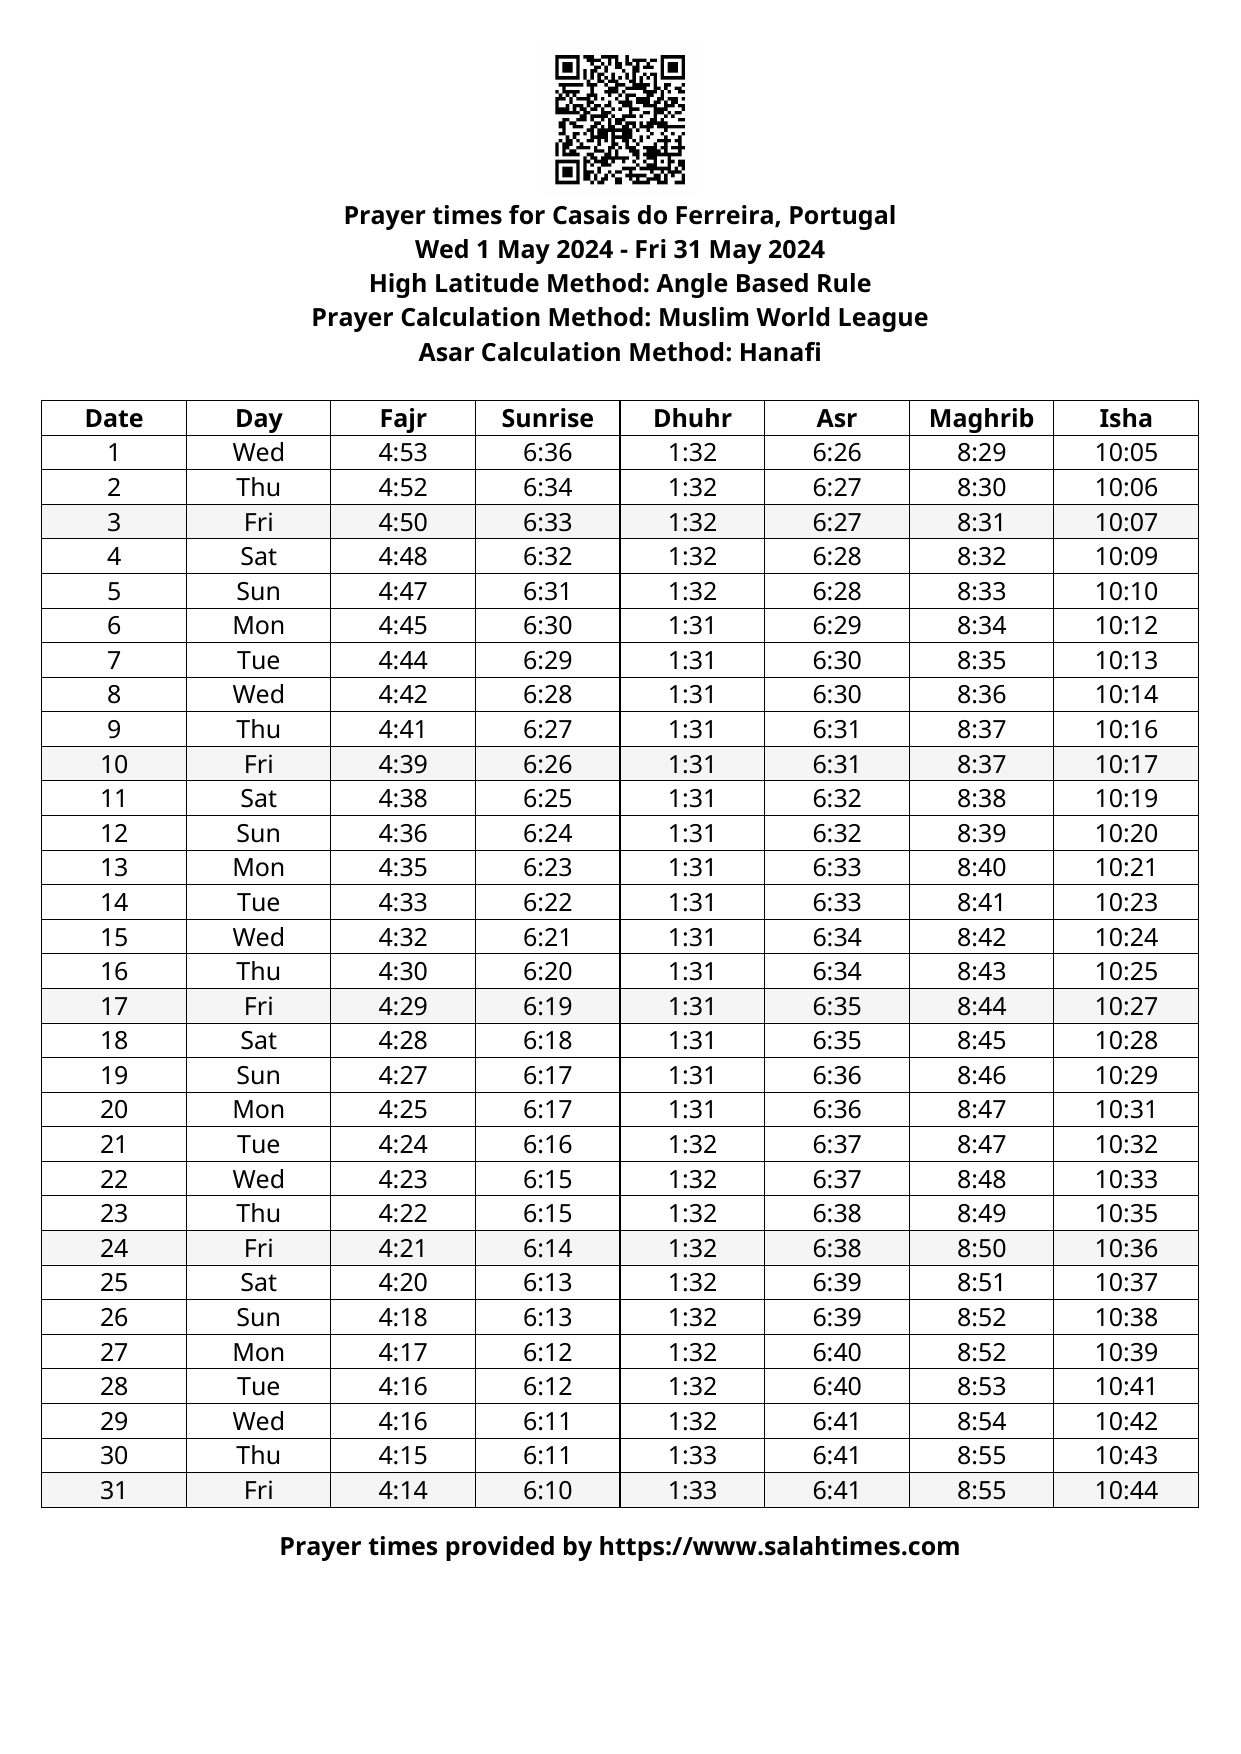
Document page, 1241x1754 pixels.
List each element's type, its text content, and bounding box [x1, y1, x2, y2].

table_cell 1:32 [621, 574, 764, 607]
table_cell 19 [42, 1058, 186, 1092]
table_cell Wed [187, 920, 330, 953]
table_cell 1:31 [621, 989, 764, 1022]
table_cell 10:21 [1054, 851, 1198, 884]
table_cell 31 [42, 1473, 186, 1507]
table_cell Sat [187, 1024, 330, 1057]
table_cell 10:38 [1054, 1300, 1198, 1334]
table_cell Thu [187, 1439, 330, 1472]
table_cell 13 [42, 851, 186, 884]
text Wed 1 May 2024 - Fri 31 May 2024 [42, 232, 1198, 266]
table_cell 4:14 [331, 1473, 475, 1507]
table_cell Thu [187, 954, 330, 988]
table_cell 1:32 [621, 539, 764, 573]
table_cell 1:31 [621, 1024, 764, 1057]
table_cell 10:09 [1054, 539, 1198, 573]
table_cell 10:44 [1054, 1473, 1198, 1507]
table_cell 4:20 [331, 1266, 475, 1299]
table_cell 8:29 [910, 436, 1053, 469]
table_cell 6:33 [765, 851, 909, 884]
table_cell 8:47 [910, 1093, 1053, 1126]
table_cell 6:11 [476, 1404, 619, 1437]
table_cell 8:52 [910, 1335, 1053, 1368]
table_cell 6:27 [765, 505, 909, 538]
table_cell 4:30 [331, 954, 475, 988]
table_cell 6:27 [765, 470, 909, 504]
table_cell 6:20 [476, 954, 619, 988]
table_cell 8:41 [910, 885, 1053, 919]
table_cell 4:17 [331, 1335, 475, 1368]
table_cell 4:16 [331, 1369, 475, 1403]
table_cell 6:24 [476, 816, 619, 849]
table_cell 4:27 [331, 1058, 475, 1092]
table_cell 16 [42, 954, 186, 988]
table_cell 4:35 [331, 851, 475, 884]
table_cell 10:10 [1054, 574, 1198, 607]
table_cell 4:22 [331, 1196, 475, 1230]
table_cell Fri [187, 1231, 330, 1264]
table_cell 4:39 [331, 747, 475, 780]
text Prayer times for Casais do Ferreira, Portugal [42, 198, 1198, 232]
table_cell 6:18 [476, 1024, 619, 1057]
table_cell 2 [42, 470, 186, 504]
table_cell 8:53 [910, 1369, 1053, 1403]
table_cell 6:15 [476, 1196, 619, 1230]
table_cell 1:31 [621, 609, 764, 642]
table_cell 6:34 [765, 954, 909, 988]
table_cell 6:26 [765, 436, 909, 469]
table_cell 10:39 [1054, 1335, 1198, 1368]
text Asar Calculation Method: Hanafi [42, 334, 1198, 368]
table_cell 8:31 [910, 505, 1053, 538]
table_cell 20 [42, 1093, 186, 1126]
table_cell 6:17 [476, 1093, 619, 1126]
table_cell 6:11 [476, 1439, 619, 1472]
table_header Asr [765, 401, 909, 434]
table_cell 10:13 [1054, 643, 1198, 677]
table_cell 6:33 [476, 505, 619, 538]
table_cell 17 [42, 989, 186, 1022]
table_cell 6:40 [765, 1335, 909, 1368]
table_cell 4:21 [331, 1231, 475, 1264]
table_cell 10:42 [1054, 1404, 1198, 1437]
table_cell 1:32 [621, 1300, 764, 1334]
table_cell 8:49 [910, 1196, 1053, 1230]
table_cell 4:38 [331, 781, 475, 815]
table_cell 6:19 [476, 989, 619, 1022]
table_cell 4:50 [331, 505, 475, 538]
table_cell 8:30 [910, 470, 1053, 504]
table_header Fajr [331, 401, 475, 434]
table_cell 4:53 [331, 436, 475, 469]
table_cell 1:31 [621, 920, 764, 953]
table_cell 10:31 [1054, 1093, 1198, 1126]
table_cell 10:06 [1054, 470, 1198, 504]
table_cell Sat [187, 1266, 330, 1299]
table_cell 10:32 [1054, 1127, 1198, 1161]
table_cell 8:45 [910, 1024, 1053, 1057]
table_header Maghrib [910, 401, 1053, 434]
table_header Date [42, 401, 186, 434]
table_cell 8:37 [910, 712, 1053, 746]
table_cell 6:32 [765, 781, 909, 815]
table_cell 6:31 [476, 574, 619, 607]
table_cell 5 [42, 574, 186, 607]
table_cell 1:32 [621, 1266, 764, 1299]
table_cell Thu [187, 1196, 330, 1230]
table_cell 4:24 [331, 1127, 475, 1161]
table_cell 10:16 [1054, 712, 1198, 746]
table_cell 6:31 [765, 747, 909, 780]
table_cell 1:32 [621, 436, 764, 469]
table_cell 6:15 [476, 1162, 619, 1195]
table_cell 8:37 [910, 747, 1053, 780]
table_cell 4:47 [331, 574, 475, 607]
table_cell 6:13 [476, 1266, 619, 1299]
table_cell 12 [42, 816, 186, 849]
table_cell 4:42 [331, 678, 475, 711]
table_cell 6:38 [765, 1196, 909, 1230]
table_cell 8:35 [910, 643, 1053, 677]
table_cell 10:28 [1054, 1024, 1198, 1057]
table_cell 10:24 [1054, 920, 1198, 953]
table_cell 6:31 [765, 712, 909, 746]
table_cell 1:33 [621, 1473, 764, 1507]
table_cell 14 [42, 885, 186, 919]
table_cell 6:41 [765, 1404, 909, 1437]
table_cell 10:19 [1054, 781, 1198, 815]
table_cell 29 [42, 1404, 186, 1437]
table_cell 8:34 [910, 609, 1053, 642]
table_cell 6:28 [765, 574, 909, 607]
table_cell 9 [42, 712, 186, 746]
table_cell 1:32 [621, 1335, 764, 1368]
table_cell 6:41 [765, 1439, 909, 1472]
table_cell 10:12 [1054, 609, 1198, 642]
table_header Sunrise [476, 401, 619, 434]
table_cell Thu [187, 712, 330, 746]
table_cell 10:17 [1054, 747, 1198, 780]
table_cell 3 [42, 505, 186, 538]
table_cell 6:39 [765, 1300, 909, 1334]
table_header Isha [1054, 401, 1198, 434]
table_cell 6:41 [765, 1473, 909, 1507]
table_cell 27 [42, 1335, 186, 1368]
table_cell 10:07 [1054, 505, 1198, 538]
table_cell Fri [187, 505, 330, 538]
table_cell 4 [42, 539, 186, 573]
table_cell 6 [42, 609, 186, 642]
table_cell 10:36 [1054, 1231, 1198, 1264]
table_cell 6:14 [476, 1231, 619, 1264]
table_cell 4:28 [331, 1024, 475, 1057]
text High Latitude Method: Angle Based Rule [42, 266, 1198, 300]
table_cell 4:52 [331, 470, 475, 504]
table_cell 6:36 [476, 436, 619, 469]
picture [542, 41, 699, 198]
table_cell 6:32 [765, 816, 909, 849]
table_cell Sun [187, 816, 330, 849]
table_cell 8:43 [910, 954, 1053, 988]
table_cell Mon [187, 851, 330, 884]
table_cell 6:17 [476, 1058, 619, 1092]
table_cell 8:47 [910, 1127, 1053, 1161]
table_cell Sun [187, 1058, 330, 1092]
table_cell 1:32 [621, 1369, 764, 1403]
table_cell 1:33 [621, 1439, 764, 1472]
table_cell Fri [187, 1473, 330, 1507]
table_cell 6:27 [476, 712, 619, 746]
table_cell Sun [187, 1300, 330, 1334]
text Prayer Calculation Method: Muslim World League [42, 300, 1198, 334]
table_cell 15 [42, 920, 186, 953]
table_header Dhuhr [621, 401, 764, 434]
table_cell 4:33 [331, 885, 475, 919]
table_cell 4:18 [331, 1300, 475, 1334]
table_cell Mon [187, 1093, 330, 1126]
table_cell 4:32 [331, 920, 475, 953]
table_cell 8:33 [910, 574, 1053, 607]
table_cell 8:50 [910, 1231, 1053, 1264]
table_cell 6:29 [476, 643, 619, 677]
table_cell 10:35 [1054, 1196, 1198, 1230]
table_cell 8:55 [910, 1473, 1053, 1507]
table_cell 6:33 [765, 885, 909, 919]
table_cell Fri [187, 989, 330, 1022]
table_cell 6:37 [765, 1127, 909, 1161]
table_cell 6:36 [765, 1058, 909, 1092]
table_cell 10:41 [1054, 1369, 1198, 1403]
table_cell 1 [42, 436, 186, 469]
table_cell 1:31 [621, 643, 764, 677]
table_cell 1:31 [621, 747, 764, 780]
table_cell 4:36 [331, 816, 475, 849]
table_cell 30 [42, 1439, 186, 1472]
table_cell Sat [187, 539, 330, 573]
table_cell 6:35 [765, 989, 909, 1022]
table_cell 6:30 [476, 609, 619, 642]
table_cell 8:54 [910, 1404, 1053, 1437]
table_cell 6:30 [765, 678, 909, 711]
table_cell 6:34 [476, 470, 619, 504]
table_cell 8:52 [910, 1300, 1053, 1334]
table_cell 6:16 [476, 1127, 619, 1161]
table_cell 8:51 [910, 1266, 1053, 1299]
table_cell 8:42 [910, 920, 1053, 953]
table_cell 24 [42, 1231, 186, 1264]
table_cell 6:22 [476, 885, 619, 919]
table_cell Wed [187, 1162, 330, 1195]
table_cell 6:36 [765, 1093, 909, 1126]
table_cell 10:29 [1054, 1058, 1198, 1092]
table_cell 6:12 [476, 1335, 619, 1368]
table_cell Wed [187, 1404, 330, 1437]
table_cell 6:38 [765, 1231, 909, 1264]
table_cell 25 [42, 1266, 186, 1299]
table_cell 8:39 [910, 816, 1053, 849]
table_cell 21 [42, 1127, 186, 1161]
table_cell 8:48 [910, 1162, 1053, 1195]
text Prayer times provided by https://www.salahtimes.com [42, 1528, 1198, 1563]
table_cell 6:28 [476, 678, 619, 711]
table_cell 8:46 [910, 1058, 1053, 1092]
table_cell 1:32 [621, 1404, 764, 1437]
table_cell 6:28 [765, 539, 909, 573]
table_cell 8:38 [910, 781, 1053, 815]
table_cell Fri [187, 747, 330, 780]
table_cell 6:37 [765, 1162, 909, 1195]
table_cell 1:31 [621, 712, 764, 746]
table_cell 8:36 [910, 678, 1053, 711]
table_cell Wed [187, 436, 330, 469]
table_cell 1:32 [621, 1231, 764, 1264]
table_cell 10:33 [1054, 1162, 1198, 1195]
table_cell 1:32 [621, 505, 764, 538]
table_cell Thu [187, 470, 330, 504]
table_cell 6:30 [765, 643, 909, 677]
table_cell 4:41 [331, 712, 475, 746]
table_cell 10 [42, 747, 186, 780]
table_cell 6:21 [476, 920, 619, 953]
table_cell Mon [187, 1335, 330, 1368]
table_cell 6:12 [476, 1369, 619, 1403]
table_cell 6:34 [765, 920, 909, 953]
table_cell Wed [187, 678, 330, 711]
table_cell 6:25 [476, 781, 619, 815]
table_cell 1:32 [621, 470, 764, 504]
table_cell 10:05 [1054, 436, 1198, 469]
table_cell 4:48 [331, 539, 475, 573]
table_cell 4:29 [331, 989, 475, 1022]
table_cell 8:40 [910, 851, 1053, 884]
table_cell 6:29 [765, 609, 909, 642]
table_cell 4:45 [331, 609, 475, 642]
table_cell 28 [42, 1369, 186, 1403]
table_cell 6:26 [476, 747, 619, 780]
table_cell 6:10 [476, 1473, 619, 1507]
table_cell 6:40 [765, 1369, 909, 1403]
table_cell Sat [187, 781, 330, 815]
table_cell 10:14 [1054, 678, 1198, 711]
table_cell Tue [187, 1127, 330, 1161]
table_cell 22 [42, 1162, 186, 1195]
table_cell 1:31 [621, 1058, 764, 1092]
table_header Day [187, 401, 330, 434]
table_cell 11 [42, 781, 186, 815]
table_cell Tue [187, 885, 330, 919]
table_cell 18 [42, 1024, 186, 1057]
table_cell Tue [187, 1369, 330, 1403]
table_cell 10:37 [1054, 1266, 1198, 1299]
table_cell 6:13 [476, 1300, 619, 1334]
table_cell 6:39 [765, 1266, 909, 1299]
table_cell 4:44 [331, 643, 475, 677]
table_cell 8 [42, 678, 186, 711]
table_cell 1:31 [621, 678, 764, 711]
table_cell 1:32 [621, 1196, 764, 1230]
table_cell 6:23 [476, 851, 619, 884]
table_cell 7 [42, 643, 186, 677]
table_cell 4:16 [331, 1404, 475, 1437]
table_cell 6:32 [476, 539, 619, 573]
table_cell 4:25 [331, 1093, 475, 1126]
table_cell 8:32 [910, 539, 1053, 573]
table_cell 1:32 [621, 1127, 764, 1161]
table_cell 1:31 [621, 816, 764, 849]
table_cell 10:25 [1054, 954, 1198, 988]
table_cell Mon [187, 609, 330, 642]
table_cell Sun [187, 574, 330, 607]
table_cell 4:15 [331, 1439, 475, 1472]
table_cell 1:31 [621, 885, 764, 919]
table_cell 8:55 [910, 1439, 1053, 1472]
table_cell 8:44 [910, 989, 1053, 1022]
table_cell 10:27 [1054, 989, 1198, 1022]
table_cell 10:43 [1054, 1439, 1198, 1472]
table_cell 23 [42, 1196, 186, 1230]
table_cell Tue [187, 643, 330, 677]
table_cell 1:32 [621, 1162, 764, 1195]
table_cell 26 [42, 1300, 186, 1334]
table_cell 1:31 [621, 851, 764, 884]
table_cell 6:35 [765, 1024, 909, 1057]
table_cell 10:23 [1054, 885, 1198, 919]
table_cell 4:23 [331, 1162, 475, 1195]
table_cell 1:31 [621, 1093, 764, 1126]
table_cell 1:31 [621, 954, 764, 988]
table_cell 1:31 [621, 781, 764, 815]
table_cell 10:20 [1054, 816, 1198, 849]
